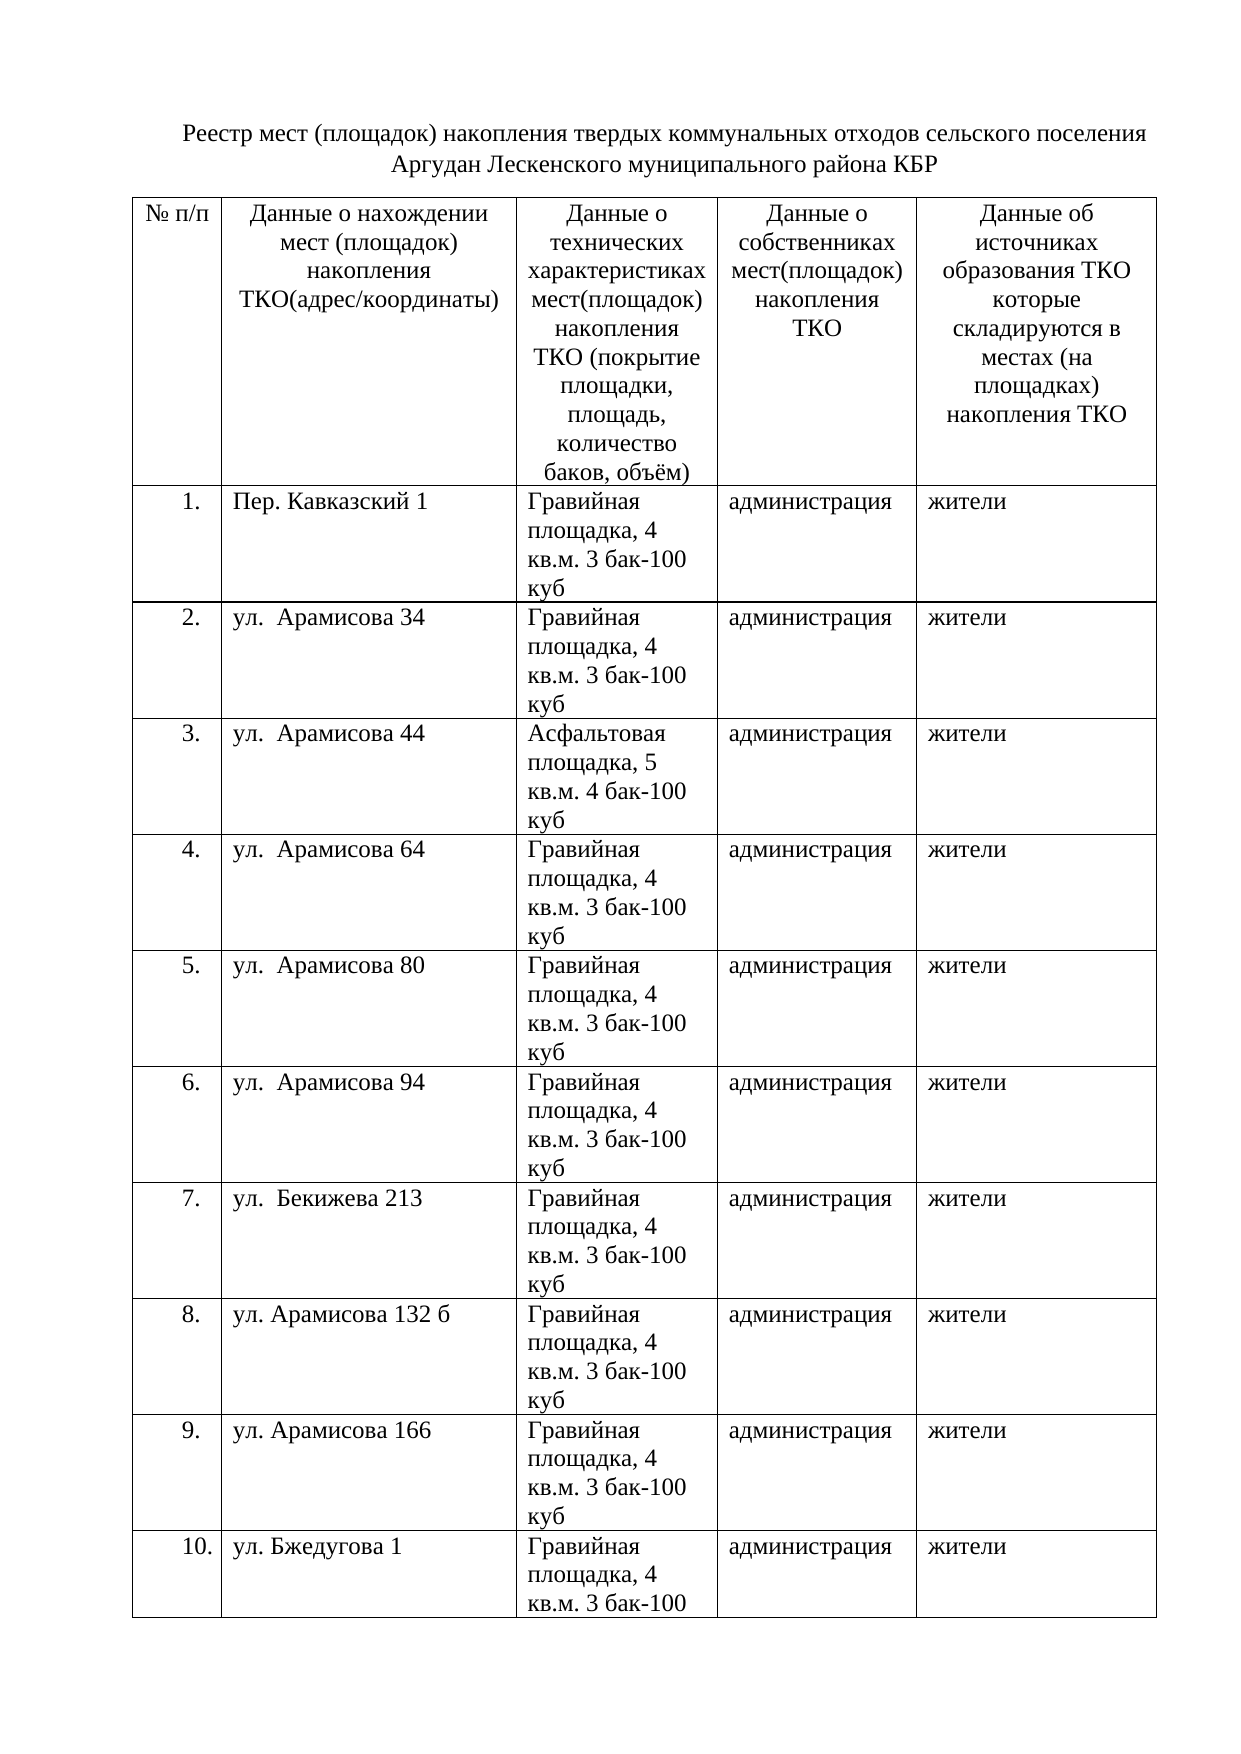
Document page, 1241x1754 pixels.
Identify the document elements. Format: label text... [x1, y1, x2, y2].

table_cell администрация [718, 603, 916, 717]
table_cell [133, 951, 221, 1066]
table_cell ул. Бжедугова 1 [222, 1531, 516, 1617]
table_cell жители [917, 1299, 1156, 1414]
table_cell [133, 1299, 221, 1414]
table_cell администрация [718, 1531, 916, 1617]
table_cell ул. Арамисова 80 [222, 951, 516, 1066]
table_cell ул. Арамисова 166 [222, 1415, 516, 1530]
table_cell Гравийная площадка, 4 кв.м. 3 бак-100 куб [517, 951, 717, 1066]
table_cell ул. Арамисова 132 б [222, 1299, 516, 1414]
table_cell ул. Арамисова 64 [222, 835, 516, 949]
table_cell Гравийная площадка, 4 кв.м. 3 бак-100 куб [517, 1067, 717, 1182]
table_cell [133, 603, 221, 717]
table_cell ул. Бекижева 213 [222, 1183, 516, 1298]
table_cell Гравийная площадка, 4 кв.м. 3 бак-100 куб [517, 603, 717, 717]
table_cell [133, 1183, 221, 1298]
table_header Данные о собственниках мест(площадок) накопления ТКО [718, 198, 916, 485]
table_cell [133, 1531, 221, 1617]
table_cell Асфальтовая площадка, 5 кв.м. 4 бак-100 куб [517, 719, 717, 833]
table_cell администрация [718, 1415, 916, 1530]
table_cell жители [917, 1415, 1156, 1530]
table_cell администрация [718, 1067, 916, 1182]
table_cell администрация [718, 719, 916, 833]
table_cell ул. Арамисова 34 [222, 603, 516, 717]
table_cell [517, 1531, 717, 1617]
table_cell жители [917, 1531, 1156, 1617]
table_cell администрация [718, 1299, 916, 1414]
table_cell [133, 486, 221, 601]
table_header Данные о технических характеристиках мест(площадок) накопления ТКО (покрытие площадки, площадь, количество баков, объём) [517, 198, 717, 485]
table_cell жители [917, 486, 1156, 601]
table_header Данные об источниках образования ТКО которые складируются в местах (на площадках) накопления ТКО [917, 198, 1156, 485]
text Реестр мест (площадок) накопления твердых коммунальных отходов сельского поселения Аргудан Лескенского муниципального района КБР [177, 118, 1152, 178]
table_cell [133, 835, 221, 949]
table_cell администрация [718, 1183, 916, 1298]
table_header № п/п [133, 198, 221, 485]
table_header Данные о нахождении мест (площадок) накопления ТКО(адрес/координаты) [222, 198, 516, 485]
table_cell жители [917, 1067, 1156, 1182]
table_cell администрация [718, 951, 916, 1066]
table_cell жители [917, 1183, 1156, 1298]
table_cell ул. Арамисова 94 [222, 1067, 516, 1182]
table_cell Гравийная площадка, 4 кв.м. 3 бак-100 куб [517, 486, 717, 601]
table_cell [133, 719, 221, 833]
table_cell жители [917, 951, 1156, 1066]
table_cell Гравийная площадка, 4 кв.м. 3 бак-100 куб [517, 1183, 717, 1298]
table_cell [133, 1415, 221, 1530]
table_cell жители [917, 719, 1156, 833]
table_cell Гравийная площадка, 4 кв.м. 3 бак-100 куб [517, 1299, 717, 1414]
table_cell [517, 1415, 717, 1530]
table_cell администрация [718, 486, 916, 601]
table_cell ул. Арамисова 44 [222, 719, 516, 833]
table_cell Гравийная площадка, 4 кв.м. 3 бак-100 куб [517, 835, 717, 949]
table_cell [133, 1067, 221, 1182]
table_cell администрация [718, 835, 916, 949]
table_cell Пер. Кавказский 1 [222, 486, 516, 601]
table_cell жители [917, 835, 1156, 949]
table_cell жители [917, 603, 1156, 717]
